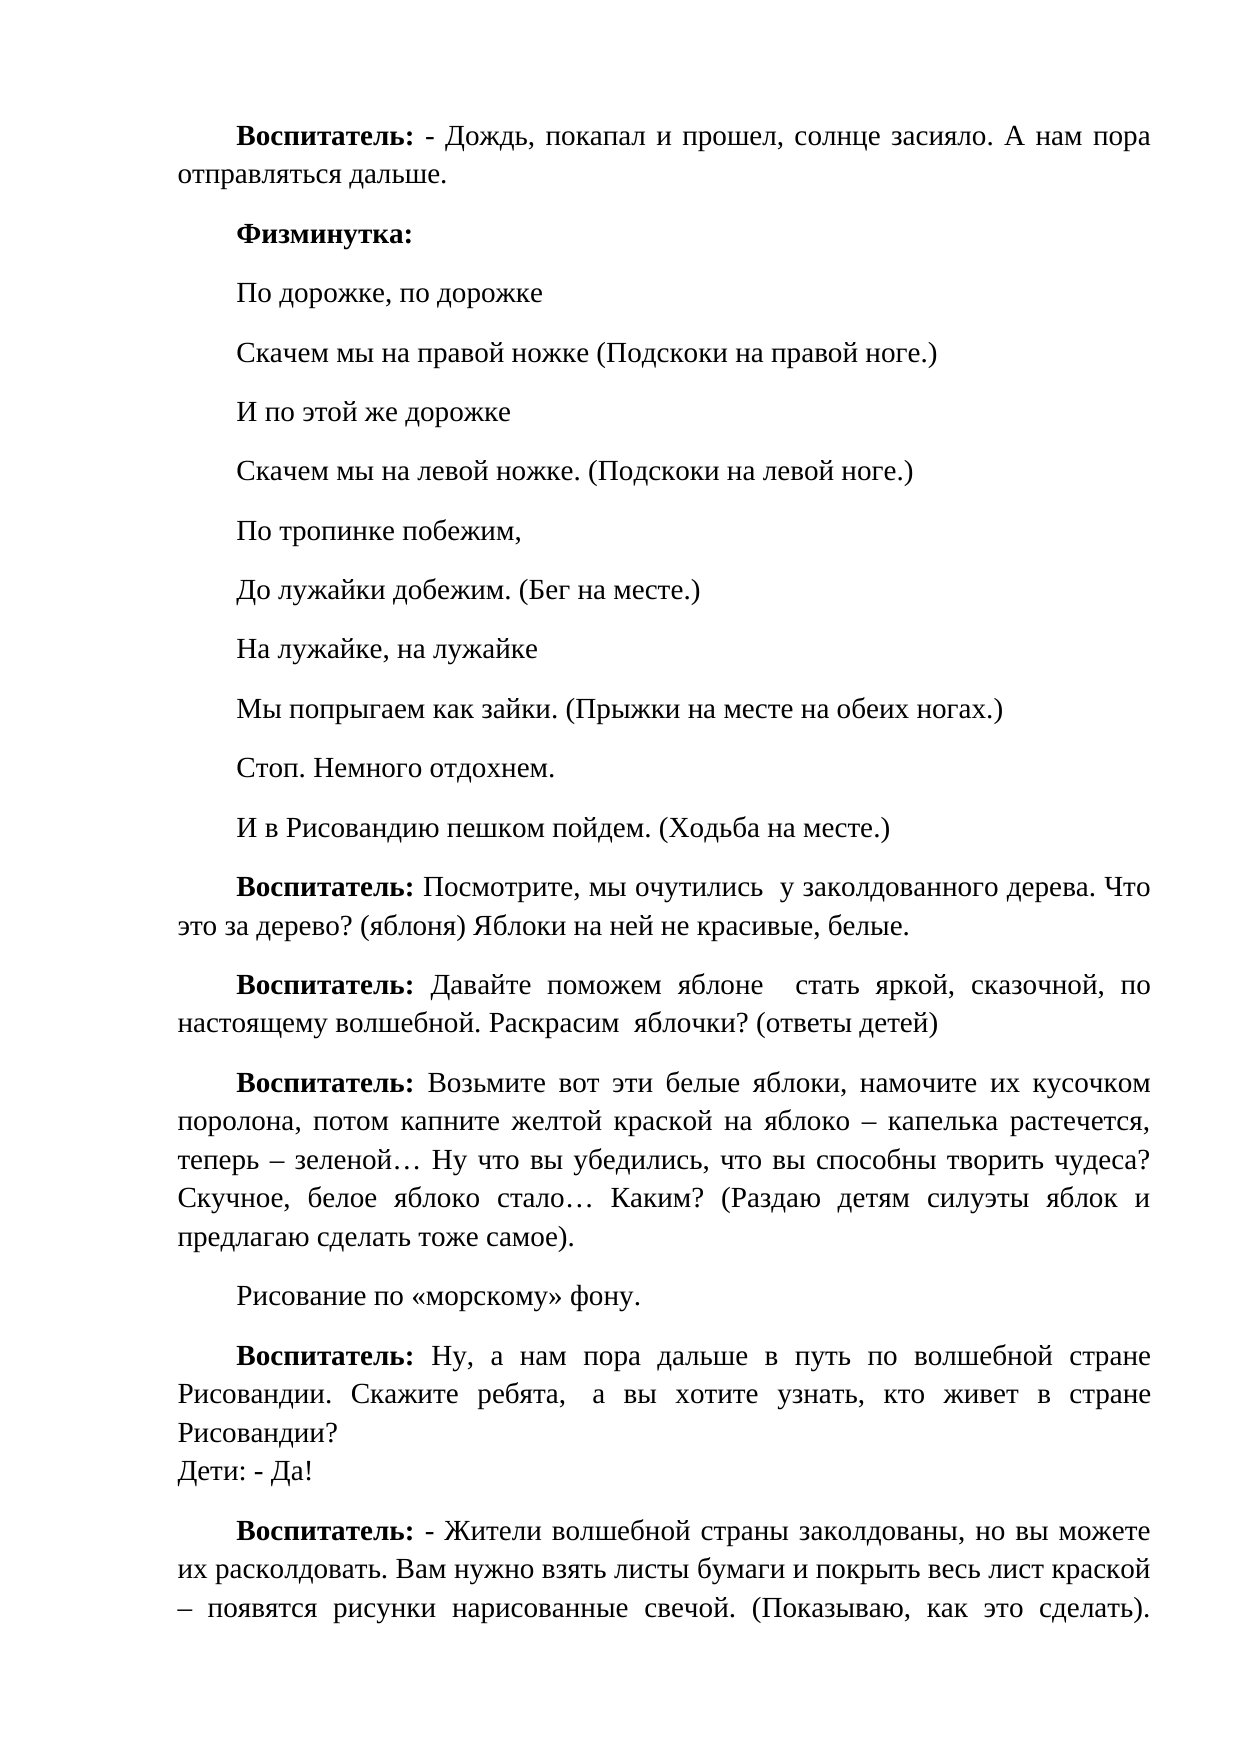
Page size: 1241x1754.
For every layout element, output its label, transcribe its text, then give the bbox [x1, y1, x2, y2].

text Воспитатель: Посмотрите, мы очутились у заколдованного дерева. Что это за дерево? (яблоня) Яблоки на ней не красивые, белые. [177, 869, 1152, 941]
text Скачем мы на левой ножке. (Подскоки на левой ноге.) [177, 453, 1152, 487]
text По тропинке побежим, [177, 513, 1152, 546]
text Воспитатель: - Дождь, покапал и прошел, солнце засияло. А нам пора отправляться дальше. [177, 118, 1152, 190]
text Воспитатель: Ну, а нам пора дальше в путь по волшебной стране Рисовандии. Скажите ребята, а вы хотите узнать, кто живет в стране Рисовандии? Дети: - Да! [177, 1338, 1152, 1487]
text И по этой же дорожке [177, 394, 1152, 428]
text Физминутка: [177, 216, 1152, 249]
text До лужайки добежим. (Бег на месте.) [177, 572, 1152, 606]
text Стоп. Немного отдохнем. [177, 750, 1152, 784]
text Мы попрыгаем как зайки. (Прыжки на месте на обеих ногах.) [177, 691, 1152, 724]
text По дорожке, по дорожке [177, 275, 1152, 309]
text И в Рисовандию пешком пойдем. (Ходьба на месте.) [177, 810, 1152, 843]
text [177, 1513, 1152, 1623]
text Воспитатель: Возьмите вот эти белые яблоки, намочите их кусочком поролона, потом капните желтой краской на яблоко – капелька растечется, теперь – зеленой… Ну что вы убедились, что вы способны творить чудеса? Скучное, белое яблоко стало… Каким? (Раздаю детям силуэты яблок и предлагаю сделать тоже самое). [177, 1065, 1152, 1253]
text На лужайке, на лужайке [177, 632, 1152, 665]
text Воспитатель: Давайте поможем яблоне стать яркой, сказочной, по настоящему волшебной. Раскрасим яблочки? (ответы детей) [177, 967, 1152, 1039]
text Рисование по «морскому» фону. [177, 1278, 1152, 1312]
text Скачем мы на правой ножке (Подскоки на правой ноге.) [177, 335, 1152, 368]
